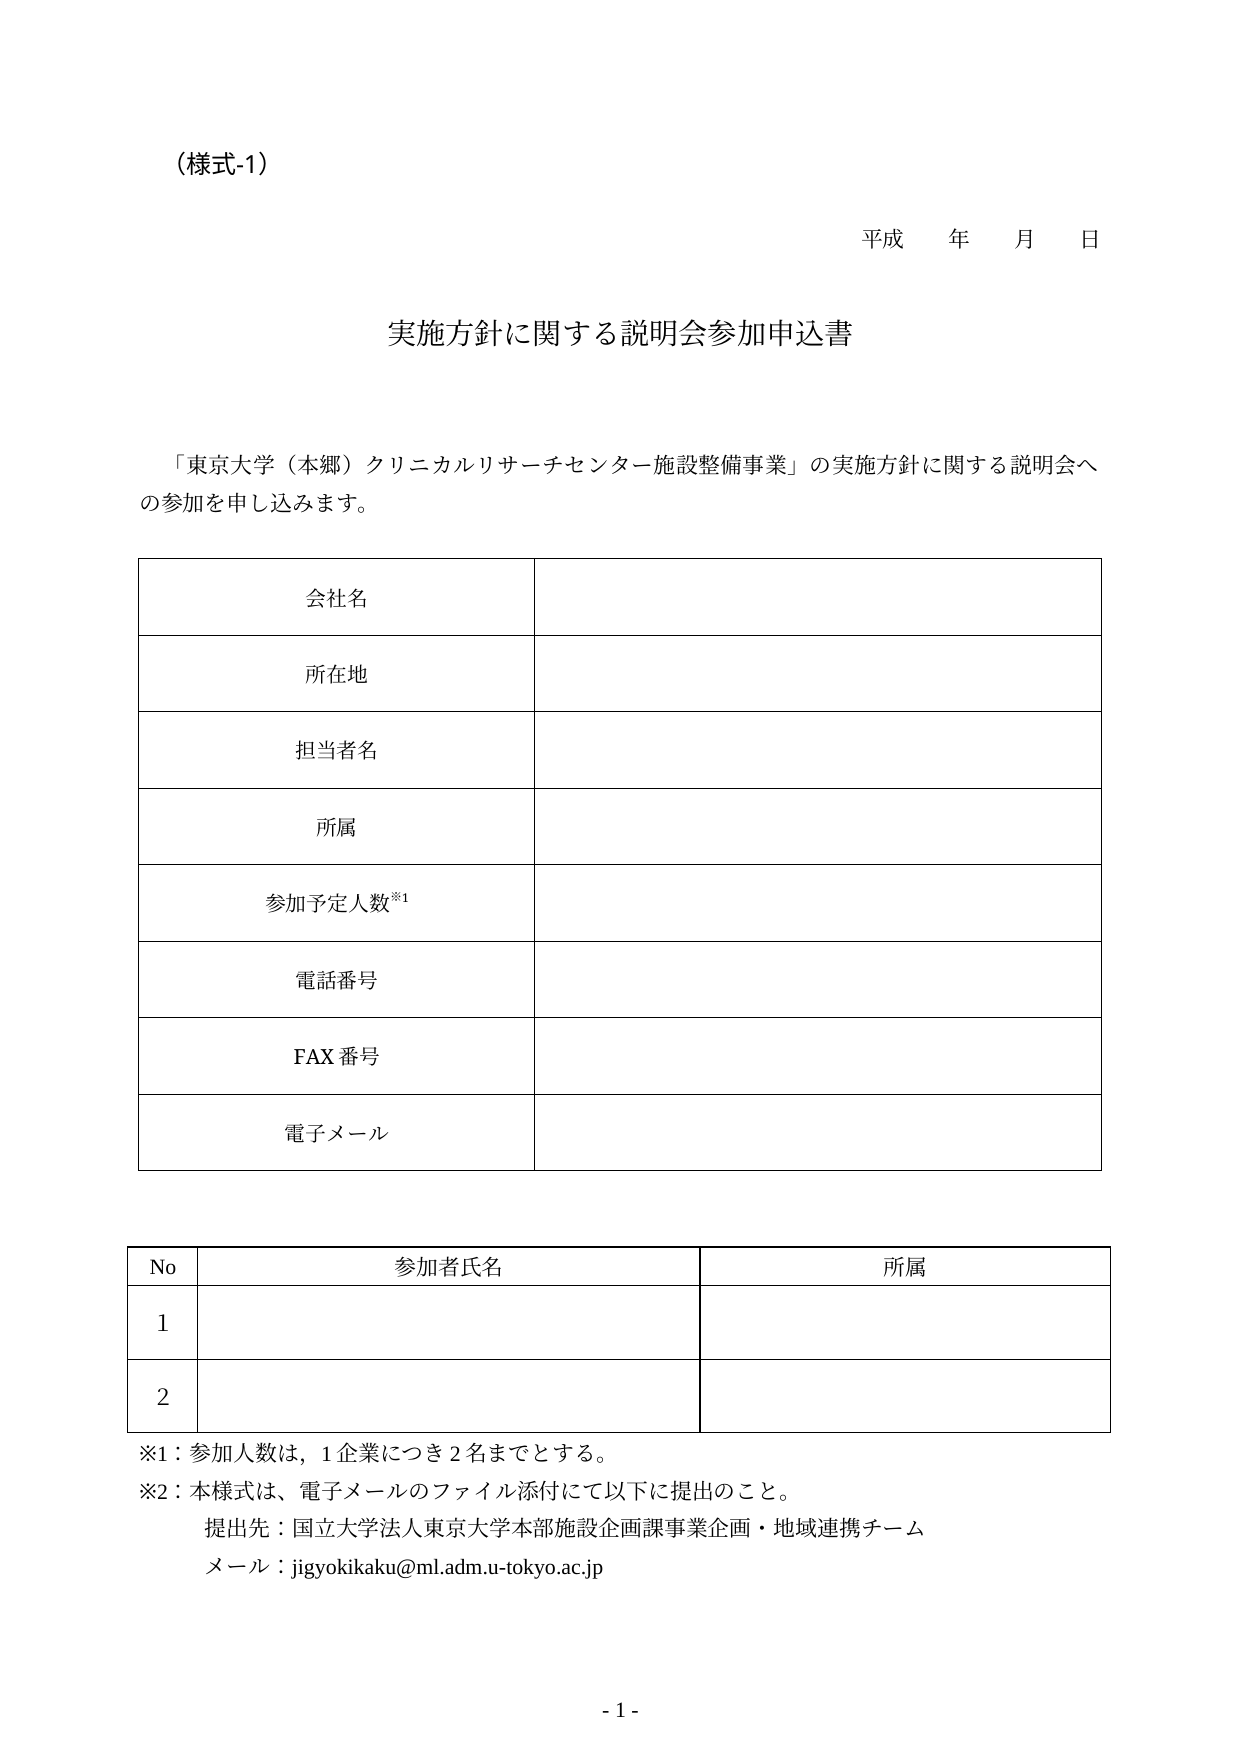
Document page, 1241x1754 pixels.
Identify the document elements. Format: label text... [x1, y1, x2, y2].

table_cell ２ [128, 1360, 197, 1432]
table_cell 参加予定人数※1 [139, 865, 534, 941]
table_cell [535, 942, 1101, 1017]
table_cell [535, 865, 1101, 941]
table_cell [535, 789, 1101, 864]
table_cell [198, 1286, 699, 1358]
subtitle （様式-1） [161, 143, 1101, 181]
table_cell [535, 1095, 1101, 1170]
table_cell 電子メール [139, 1095, 534, 1170]
table_header No [128, 1248, 197, 1285]
table_cell 電話番号 [139, 942, 534, 1017]
text 実施方針に関する説明会参加申込書 [139, 294, 1101, 370]
text メール：jigyokikaku@ml.adm.u-tokyo.ac.jp [204, 1546, 1101, 1584]
table_cell 担当者名 [139, 712, 534, 788]
text 「東京大学（本郷）クリニカルリサーチセンター施設整備事業」の実施方針に関する説明会への参加を申し込みます。 [139, 445, 1101, 521]
table_cell １ [128, 1286, 197, 1358]
table_cell [535, 1018, 1101, 1093]
table_cell [535, 636, 1101, 711]
table_cell 所在地 [139, 636, 534, 711]
table_cell [701, 1360, 1110, 1432]
text ※2：本様式は、電子メールのファイル添付にて以下に提出のこと。 [139, 1471, 1101, 1508]
text 提出先：国立大学法人東京大学本部施設企画課事業企画・地域連携チーム [183, 1508, 1101, 1546]
table_header 参加者氏名 [198, 1248, 699, 1285]
table_header 会社名 [139, 559, 534, 635]
table_header 所属 [701, 1248, 1110, 1285]
table_cell FAX番号 [139, 1018, 534, 1093]
table_cell [535, 712, 1101, 788]
table_cell 所属 [139, 789, 534, 864]
table_cell [701, 1286, 1110, 1358]
text ※1：参加人数は，1企業につき2名までとする。 [139, 1433, 1101, 1471]
table_header [535, 559, 1101, 635]
table_cell [198, 1360, 699, 1432]
text 平成 年 月 日 [158, 219, 1101, 257]
